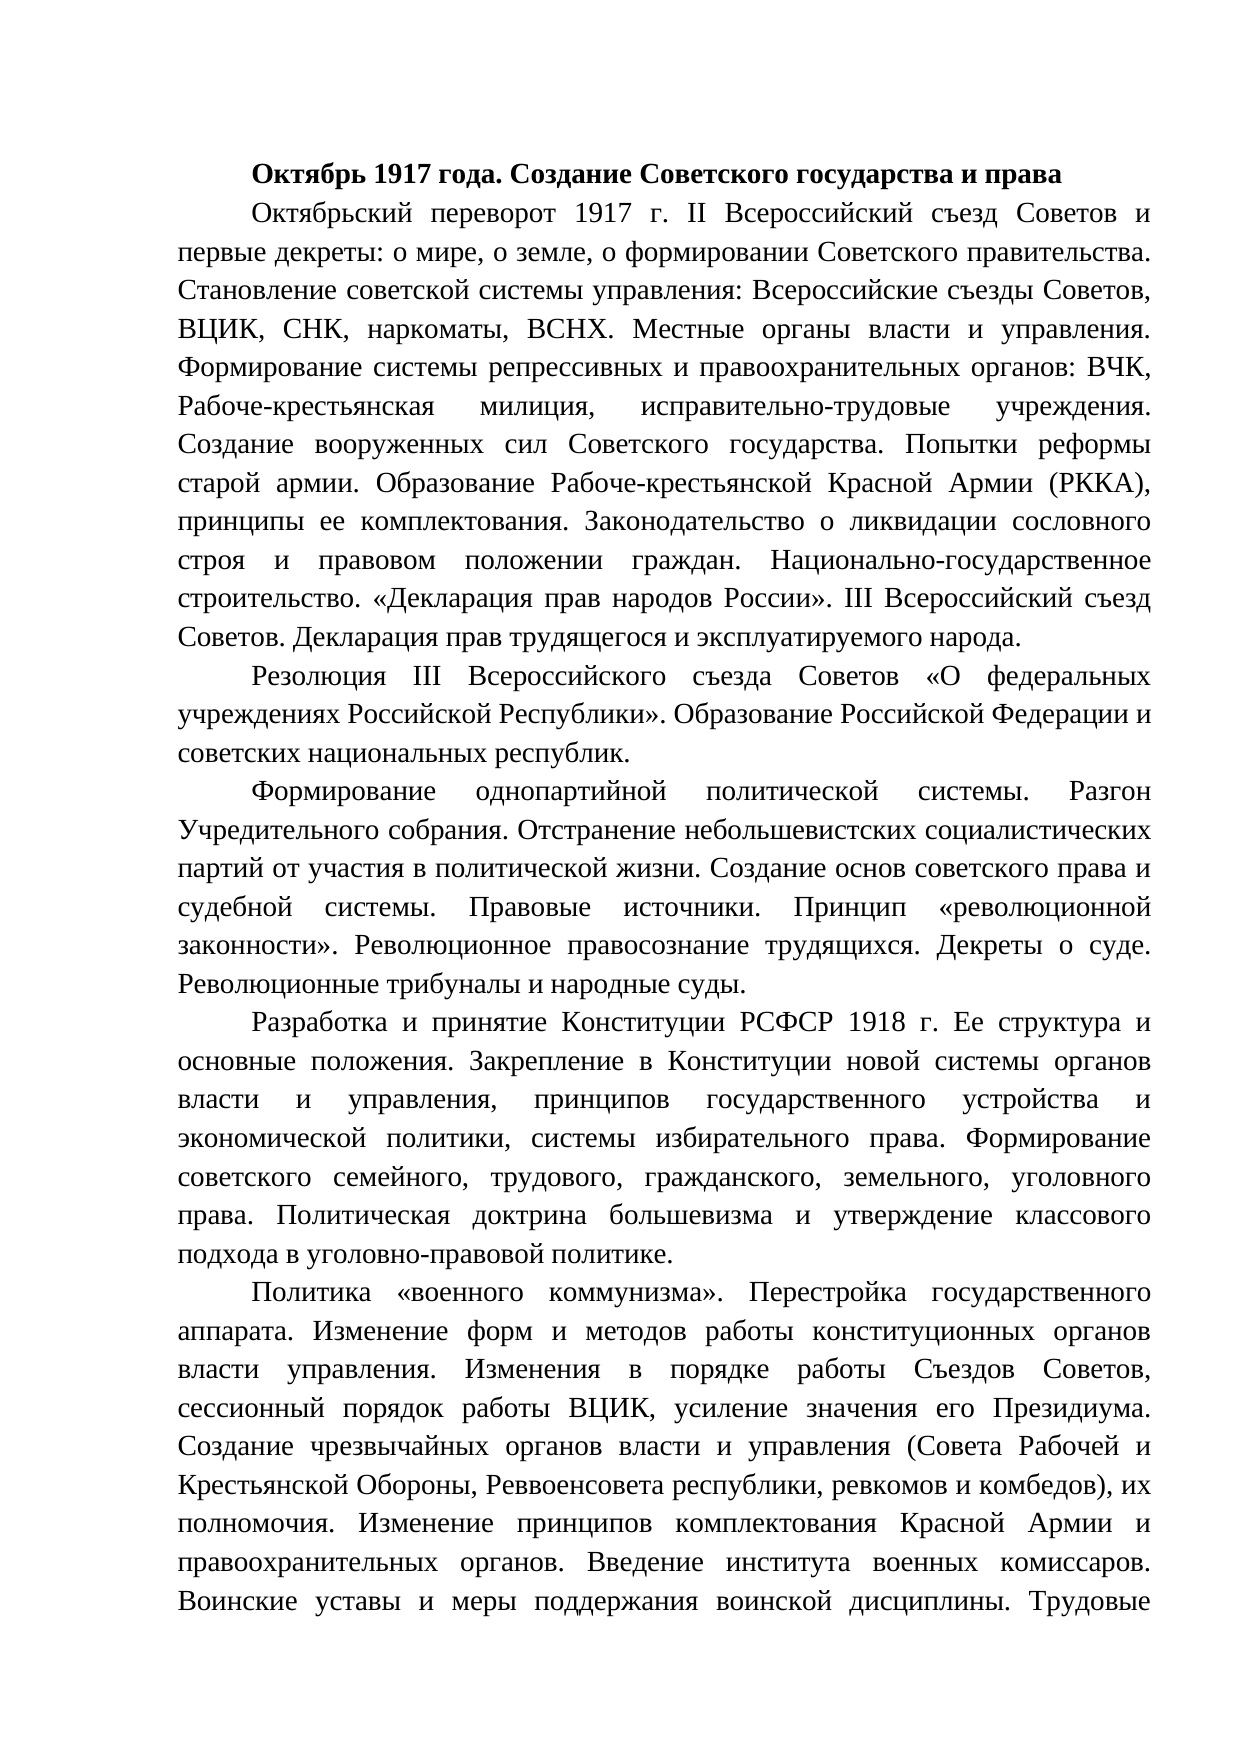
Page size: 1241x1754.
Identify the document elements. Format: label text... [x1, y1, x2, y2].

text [177, 1274, 1151, 1616]
text Разработка и принятие Конституции РСФСР 1918 г. Ее структура и основные положения. Закрепление в Конституции новой системы органов власти и управления, принципов государственного устройства и экономической политики, системы избирательного права. Формирование советского семейного, трудового, гражданского, земельного, уголовного права. Политическая доктрина большевизма и утверждение классового подхода в уголовно-правовой политике. [177, 1004, 1151, 1269]
text Формирование однопартийной политической системы. Разгон Учредительного собрания. Отстранение небольшевистских социалистических партий от участия в политической жизни. Создание основ советского права и судебной системы. Правовые источники. Принцип «революционной законности». Революционное правосознание трудящихся. Декреты о суде. Революционные трибуналы и народные суды. [177, 773, 1151, 999]
text Октябрь 1917 года. Создание Советского государства и права [177, 157, 1151, 190]
text Резолюция III Всероссийского съезда Советов «О федеральных учреждениях Российской Республики». Образование Российской Федерации и советских национальных республик. [177, 658, 1151, 768]
text Октябрьский переворот 1917 г. II Всероссийский съезд Советов и первые декреты: о мире, о земле, о формировании Советского правительства. Становление советской системы управления: Всероссийские съезды Советов, ВЦИК, СНК, наркоматы, ВСНХ. Местные органы власти и управления. Формирование системы репрессивных и правоохранительных органов: ВЧК, Рабоче-крестьянская милиция, исправительно-трудовые учреждения. Создание вооруженных сил Советского государства. Попытки реформы старой армии. Образование Рабоче-крестьянской Красной Армии (РККА), принципы ее комплектования. Законодательство о ликвидации сословного строя и правовом положении граждан. Национально-государственное строительство. «Декларация прав народов России». III Всероссийский съезд Советов. Декларация прав трудящегося и эксплуатируемого народа. [177, 195, 1151, 653]
